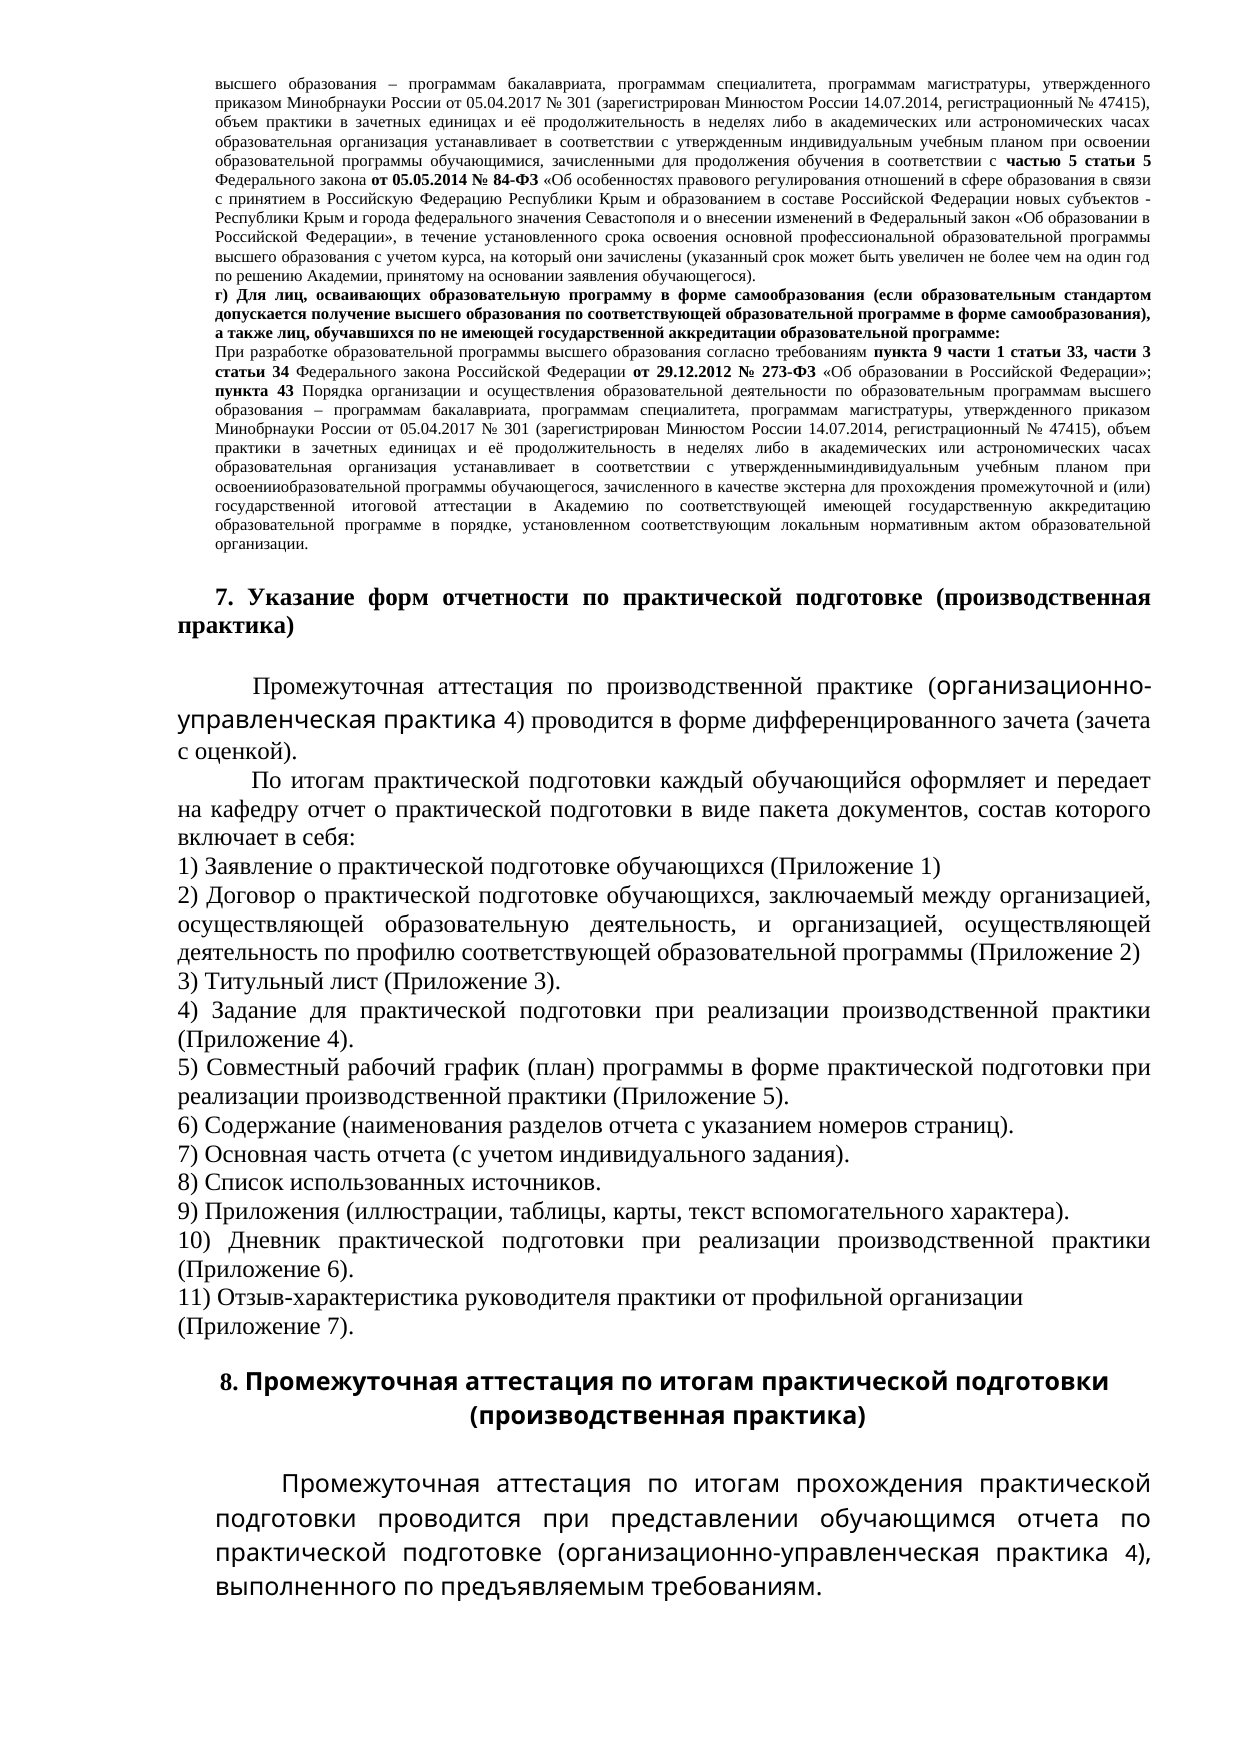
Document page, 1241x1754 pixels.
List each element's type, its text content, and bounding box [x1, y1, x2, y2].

text По итогам практической подготовки каждый обучающийся оформляет и передает на кафедру отчет о практической подготовки в виде пакета документов, состав которого включает в себя: [177, 765, 1152, 851]
text г) Для лиц, осваивающих образовательную программу в форме самообразования (если образовательным стандартом допускается получение высшего образования по соответствующей образовательной программе в форме самообразования), а также лиц, обучавшихся по не имеющей государственной аккредитации образовательной программе: [215, 285, 1152, 342]
text (производственная практика) [177, 1398, 1152, 1432]
text 7) Основная часть отчета (с учетом индивидуального задания). [177, 1139, 1152, 1167]
text 11) Отзыв-характеристика руководителя практики от профильной организации (Приложение 7). [177, 1282, 1152, 1340]
text 2) Договор о практической подготовке обучающихся, заключаемый между организацией, осуществляющей образовательную деятельность, и организацией, осуществляющей деятельность по профилю соответствующей образовательной программы (Приложение 2) [177, 880, 1152, 966]
text 6) Содержание (наименования разделов отчета с указанием номеров страниц). [177, 1110, 1152, 1139]
text Промежуточная аттестация по итогам прохождения практической подготовки проводится при представлении обучающимся отчета по практической подготовке (организационно-управленческая практика 4), выполненного по предъявляемым требованиям. [215, 1466, 1152, 1602]
text Промежуточная аттестация по производственной практике (организационно-управленческая практика 4) проводится в форме дифференцированного зачета (зачета с оценкой). [177, 668, 1152, 765]
text 10) Дневник практической подготовки при реализации производственной практики (Приложение 6). [177, 1225, 1152, 1282]
text 7. Указание форм отчетности по практической подготовке (производственная практика) [177, 582, 1152, 639]
text 9) Приложения (иллюстрации, таблицы, карты, текст вспомогательного характера). [177, 1196, 1152, 1225]
text 1) Заявление о практической подготовке обучающихся (Приложение 1) [177, 851, 1152, 880]
text 8) Список использованных источников. [177, 1167, 1152, 1196]
text 5) Совместный рабочий график (план) программы в форме практической подготовки при реализации производственной практики (Приложение 5). [177, 1052, 1152, 1110]
text 3) Титульный лист (Приложение 3). [177, 966, 1152, 995]
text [215, 74, 1152, 285]
text 4) Задание для практической подготовки при реализации производственной практики (Приложение 4). [177, 995, 1152, 1052]
text 8. Промежуточная аттестация по итогам практической подготовки [177, 1364, 1152, 1398]
text При разработке образовательной программы высшего образования согласно требованиям пункта 9 части 1 статьи 33, части 3 статьи 34 Федерального закона Российской Федерации от 29.12.2012 № 273-ФЗ «Об образовании в Российской Федерации»; пункта 43 Порядка организации и осуществления образовательной деятельности по образовательным программам высшего образования – программам бакалавриата, программам специалитета, программам магистратуры, утвержденного приказом Минобрнауки России от 05.04.2017 № 301 (зарегистрирован Минюстом России 14.07.2014, регистрационный № 47415), объем практики в зачетных единицах и её продолжительность в неделях либо в академических или астрономических часах образовательная организация устанавливает в соответствии с утвержденныминдивидуальным учебным планом при освоенииобразовательной программы обучающегося, зачисленного в качестве экстерна для прохождения промежуточной и (или) государственной итоговой аттестации в Академию по соответствующей имеющей государственную аккредитацию образовательной программе в порядке, установленном соответствующим локальным нормативным актом образовательной организации. [215, 342, 1152, 553]
